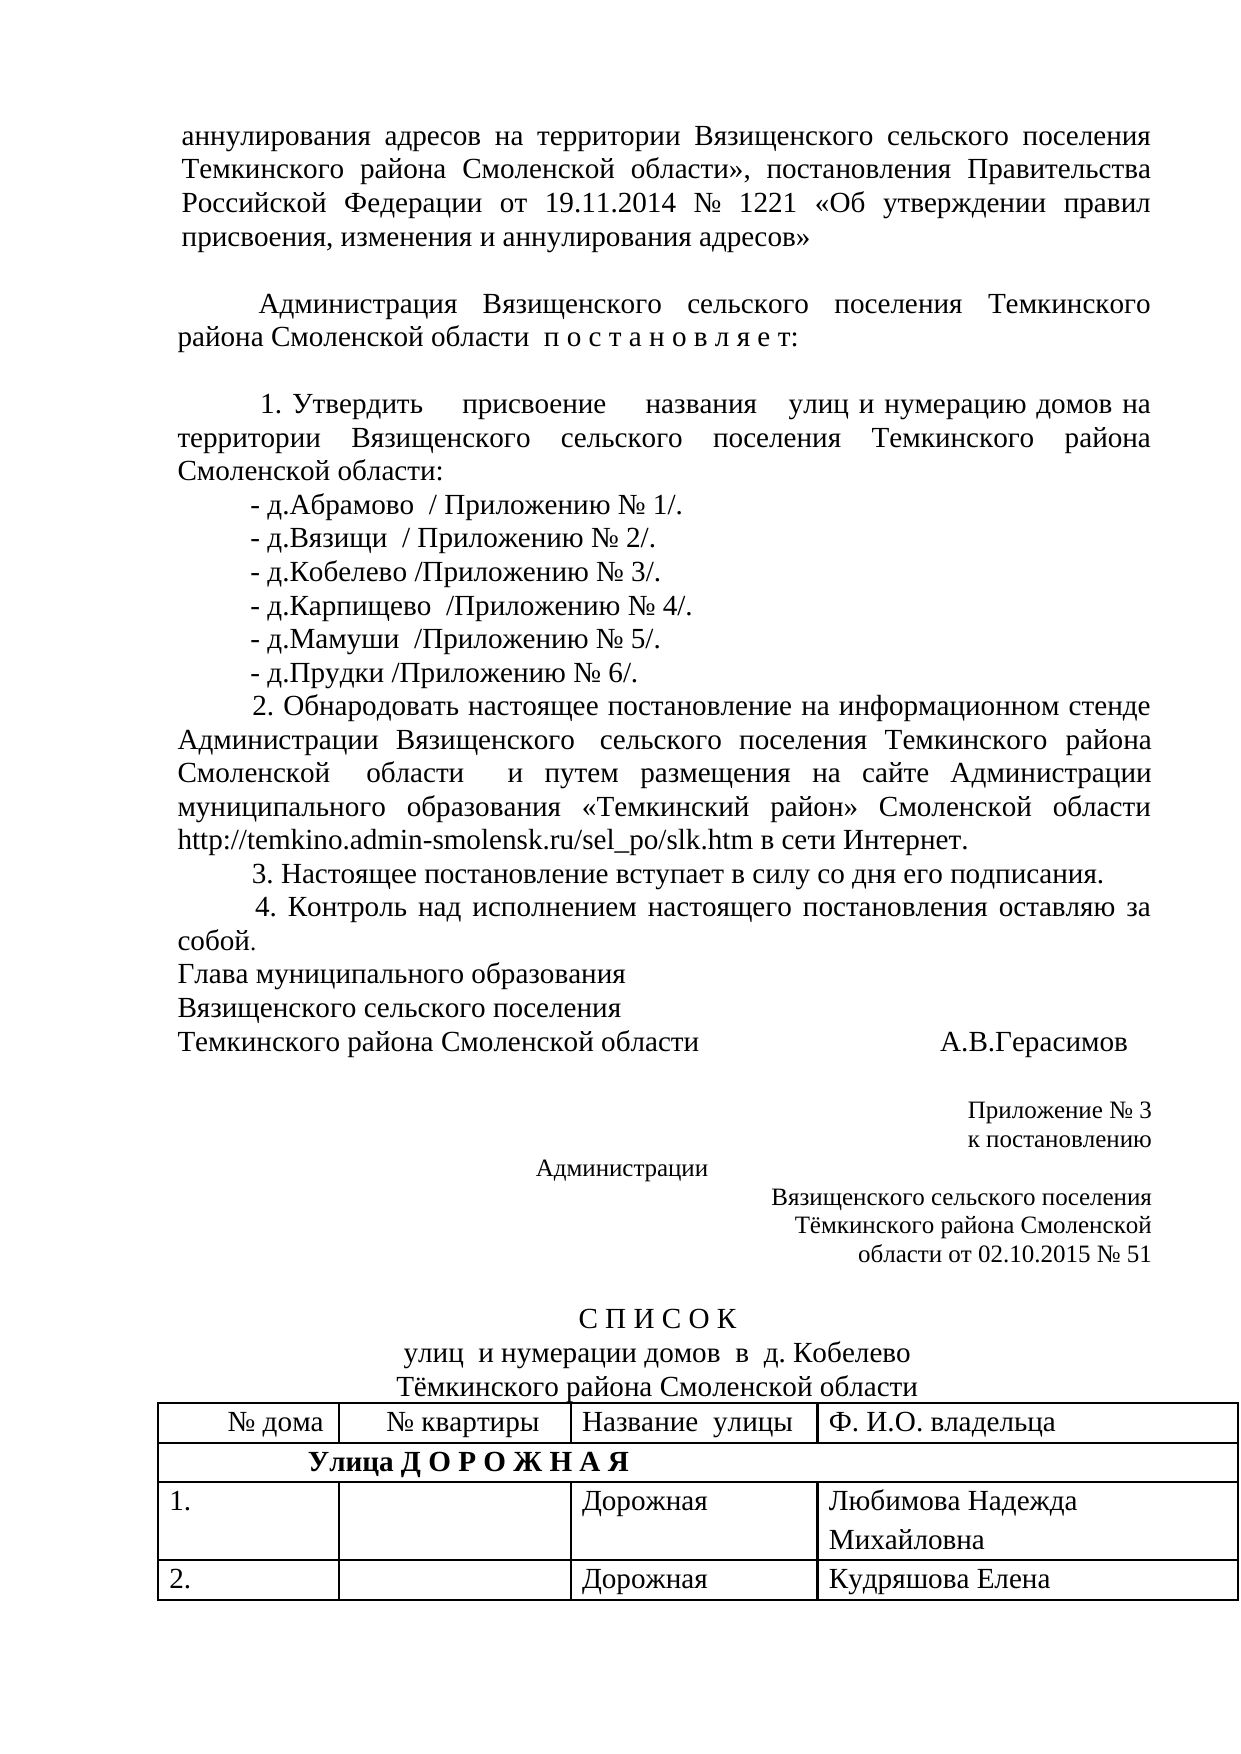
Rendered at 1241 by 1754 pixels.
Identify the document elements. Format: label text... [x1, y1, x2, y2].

table_header Ф. И.О. владельца [819, 1404, 1237, 1442]
text к постановлению Администрации [177, 1124, 1152, 1182]
text - д.Карпищево /Приложению № 4/. [177, 588, 1152, 621]
table_cell [340, 1561, 570, 1599]
text Тёмкинского района Смоленской [177, 1211, 1152, 1239]
table_header Название улицы [572, 1404, 816, 1442]
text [181, 118, 1152, 252]
table_header № квартиры [340, 1404, 570, 1442]
text 1. Утвердить присвоение названия улиц и нумерацию домов на территории Вязищенского сельского поселения Темкинского района Смоленской области: [177, 386, 1152, 487]
text 4. Контроль над исполнением настоящего постановления оставляю за собой. [177, 889, 1152, 957]
text Вязищенского сельского поселения [177, 990, 1152, 1024]
text 2. Обнародовать настоящее постановление на информационном стенде Администрации Вязищенского сельского поселения Темкинского района Смоленской области и путем размещения на сайте Администрации муниципального образования «Темкинский район» Смоленской области http://temkino.admin-smolensk.ru/sel_po/slk.htm в сети Интернет. [177, 688, 1152, 856]
text С П И С О К [177, 1302, 1152, 1335]
text 3. Настоящее постановление вступает в силу со дня его подписания. [181, 856, 1152, 889]
text Приложение № 3 [177, 1091, 1152, 1124]
text - д.Прудки /Приложению № 6/. [177, 655, 1152, 688]
text Тёмкинского района Смоленской области [177, 1369, 1152, 1402]
table_cell Любимова Надежда Михайловна [819, 1483, 1237, 1559]
table_cell [340, 1483, 570, 1559]
table_cell Улица Д О Р О Ж Н А Я [159, 1444, 1237, 1481]
table_cell 2. [159, 1561, 338, 1599]
table_header № дома [159, 1404, 338, 1442]
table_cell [819, 1561, 1237, 1599]
table_cell Дорожная [572, 1561, 816, 1599]
text - д.Кобелево /Приложению № 3/. [177, 554, 1152, 588]
text Вязищенского сельского поселения [177, 1182, 1152, 1211]
text Темкинского района Смоленской области А.В.Герасимов [177, 1024, 1152, 1057]
text - д.Мамуши /Приложению № 5/. [177, 621, 1152, 655]
text улиц и нумерации домов в д. Кобелево [177, 1335, 1152, 1369]
table_cell Дорожная [572, 1483, 816, 1559]
text - д.Абрамово / Приложению № 1/. [177, 487, 1152, 521]
text Администрация Вязищенского сельского поселения Темкинского района Смоленской области п о с т а н о в л я е т: [177, 286, 1152, 353]
text - д.Вязищи / Приложению № 2/. [177, 521, 1152, 554]
table_cell 1. [159, 1483, 338, 1559]
text области от 02.10.2015 № 51 [177, 1239, 1152, 1268]
text Глава муниципального образования [177, 957, 1152, 990]
